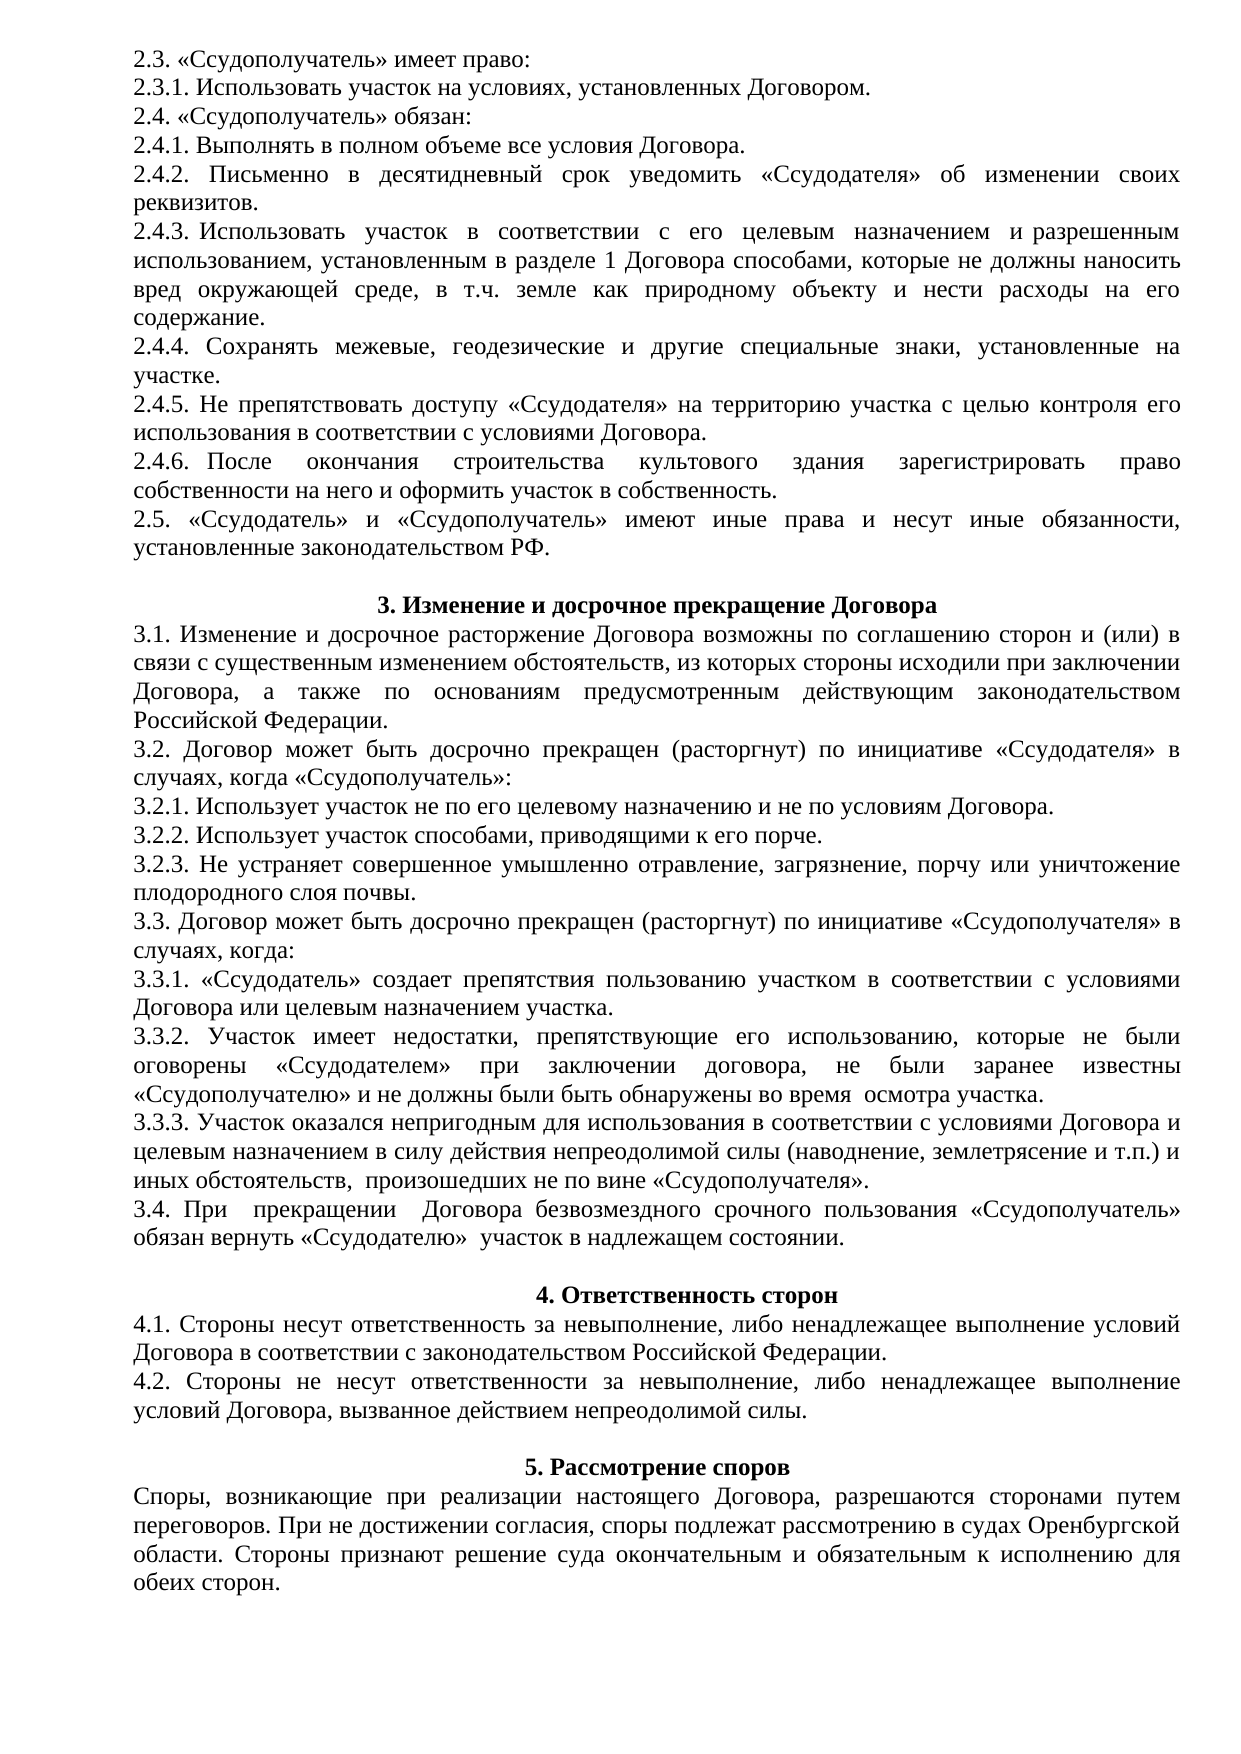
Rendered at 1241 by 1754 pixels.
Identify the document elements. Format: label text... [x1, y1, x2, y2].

text 3.3.3. Участок оказался непригодным для использования в соответствии с условиями Договора и целевым назначением в силу действия непреодолимой силы (наводнение, землетрясение и т.п.) и иных обстоятельств, произошедших не по вине «Ссудополучателя». [133, 1107, 1182, 1194]
text 2.4.5. Не препятствовать доступу «Ссудодателя» на территорию участка с целью контроля его использования в соответствии с условиями Договора. [133, 389, 1182, 446]
text 3.2.3. Не устраняет совершенное умышленно отравление, загрязнение, порчу или уничтожение плодородного слоя почвы. [133, 849, 1182, 906]
text 2.5. «Ссудодатель» и «Ссудополучатель» имеют иные права и несут иные обязанности, установленные законодательством РФ. [133, 504, 1182, 561]
text 3.2.2. Использует участок способами, приводящими к его порче. [133, 820, 1182, 849]
text 3.2.1. Использует участок не по его целевому назначению и не по условиям Договора. [133, 791, 1182, 820]
text 3.3.2. Участок имеет недостатки, препятствующие его использованию, которые не были оговорены «Ссудодателем» при заключении договора, не были заранее известны «Ссудополучателю» и не должны были быть обнаружены во время осмотра участка. [133, 1021, 1182, 1107]
text 4.1. Стороны несут ответственность за невыполнение, либо ненадлежащее выполнение условий Договора в соответствии с законодательством Российской Федерации. [133, 1309, 1182, 1366]
text 3.1. Изменение и досрочное расторжение Договора возможны по соглашению сторон и (или) в связи с существенным изменением обстоятельств, из которых стороны исходили при заключении Договора, а также по основаниям предусмотренным действующим законодательством Российской Федерации. [133, 619, 1182, 734]
text 5. Рассмотрение споров [133, 1452, 1182, 1481]
text 2.4.3. Использовать участок в соответствии с его целевым назначением и разрешенным использованием, установленным в разделе 1 Договора способами, которые не должны наносить вред окружающей среде, в т.ч. земле как природному объекту и нести расходы на его содержание. [133, 216, 1182, 331]
text Споры, возникающие при реализации настоящего Договора, разрешаются сторонами путем переговоров. При не достижении согласия, споры подлежат рассмотрению в судах Оренбургской области. Стороны признают решение суда окончательным и обязательным к исполнению для обеих сторон. [133, 1481, 1182, 1596]
text 2.3.1. Использовать участок на условиях, установленных Договором. [133, 72, 1182, 101]
text 3.3.1. «Ссудодатель» создает препятствия пользованию участком в соответствии с условиями Договора или целевым назначением участка. [133, 964, 1182, 1021]
text 2.3. «Ссудополучатель» имеет право: [133, 44, 1182, 72]
text 3.3. Договор может быть досрочно прекращен (расторгнут) по инициативе «Ссудополучателя» в случаях, когда: [133, 906, 1182, 964]
text 3.4. При прекращении Договора безвозмездного срочного пользования «Ссудополучатель» обязан вернуть «Ссудодателю» участок в надлежащем состоянии. [133, 1194, 1182, 1251]
text 2.4.2. Письменно в десятидневный срок уведомить «Ссудодателя» об изменении своих реквизитов. [133, 159, 1182, 216]
text 4.2. Стороны не несут ответственности за невыполнение, либо ненадлежащее выполнение условий Договора, вызванное действием непреодолимой силы. [133, 1366, 1182, 1424]
text 2.4.4. Сохранять межевые, геодезические и другие специальные знаки, установленные на участке. [133, 331, 1182, 389]
text 3.2. Договор может быть досрочно прекращен (расторгнут) по инициативе «Ссудодателя» в случаях, когда «Ссудополучатель»: [133, 734, 1182, 791]
text 4. Ответственность сторон [133, 1280, 1182, 1309]
text 2.4.1. Выполнять в полном объеме все условия Договора. [133, 130, 1182, 159]
text 2.4. «Ссудополучатель» обязан: [133, 101, 1182, 130]
text 2.4.6. После окончания строительства культового здания зарегистрировать право собственности на него и оформить участок в собственность. [133, 446, 1182, 504]
text 3. Изменение и досрочное прекращение Договора [133, 590, 1182, 619]
